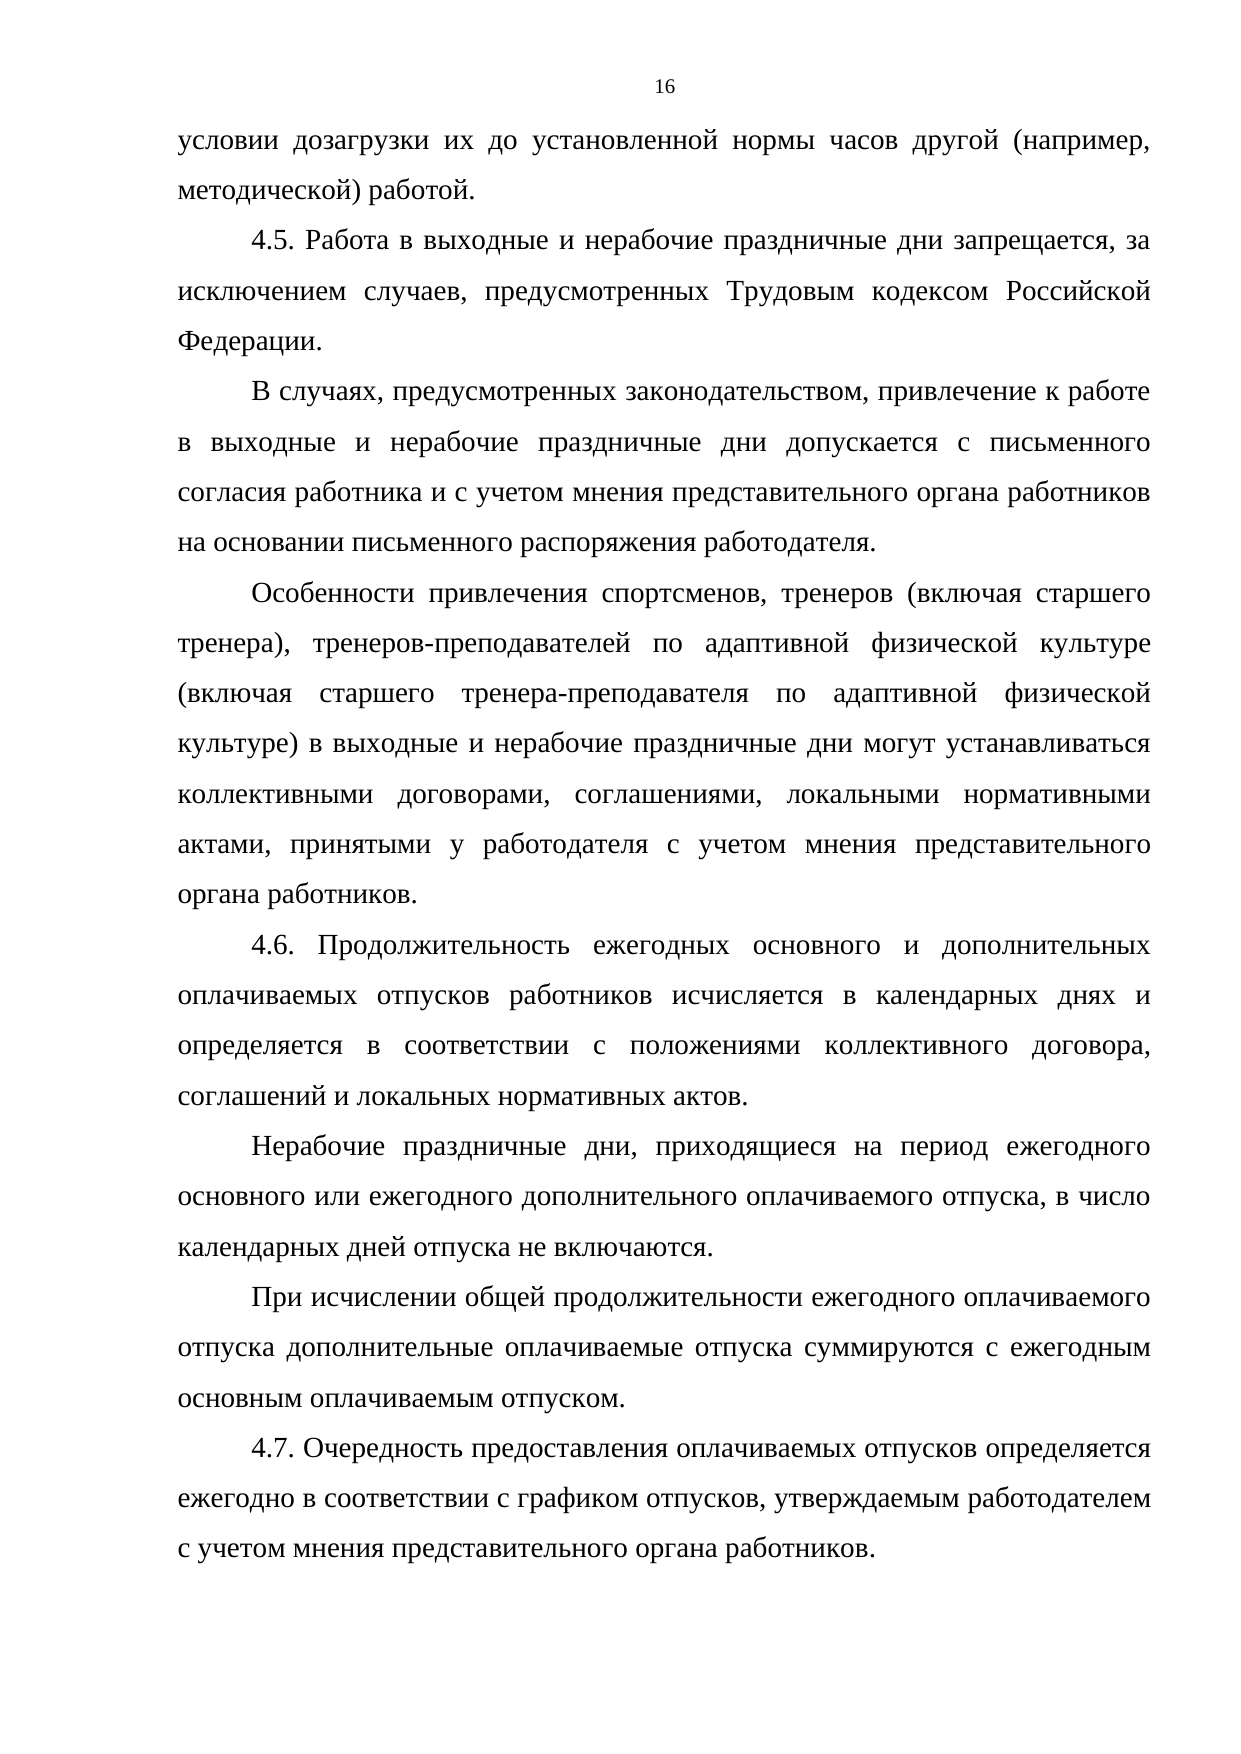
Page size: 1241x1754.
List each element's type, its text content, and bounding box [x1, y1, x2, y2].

text Нерабочие праздничные дни, приходящиеся на период ежегодного основного или ежегодного дополнительного оплачиваемого отпуска, в число календарных дней отпуска не включаются. [177, 1128, 1152, 1262]
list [177, 122, 1152, 206]
text При исчислении общей продолжительности ежегодного оплачиваемого отпуска дополнительные оплачиваемые отпуска суммируются с ежегодным основным оплачиваемым отпуском. [177, 1279, 1152, 1413]
text 4.7. Очередность предоставления оплачиваемых отпусков определяется ежегодно в соответствии с графиком отпусков, утверждаемым работодателем с учетом мнения представительного органа работников. [177, 1430, 1152, 1564]
text В случаях, предусмотренных законодательством, привлечение к работе в выходные и нерабочие праздничные дни допускается с письменного согласия работника и с учетом мнения представительного органа работников на основании письменного распоряжения работодателя. [177, 373, 1152, 558]
text 4.5. Работа в выходные и нерабочие праздничные дни запрещается, за исключением случаев, предусмотренных Трудовым кодексом Российской Федерации. [177, 222, 1152, 357]
text Особенности привлечения спортсменов, тренеров (включая старшего тренера), тренеров-преподавателей по адаптивной физической культуре (включая старшего тренера-преподавателя по адаптивной физической культуре) в выходные и нерабочие праздничные дни могут устанавливаться коллективными договорами, соглашениями, локальными нормативными актами, принятыми у работодателя с учетом мнения представительного органа работников. [177, 575, 1152, 910]
text 4.6. Продолжительность ежегодных основного и дополнительных оплачиваемых отпусков работников исчисляется в календарных днях и определяется в соответствии с положениями коллективного договора, соглашений и локальных нормативных актов. [177, 927, 1152, 1111]
